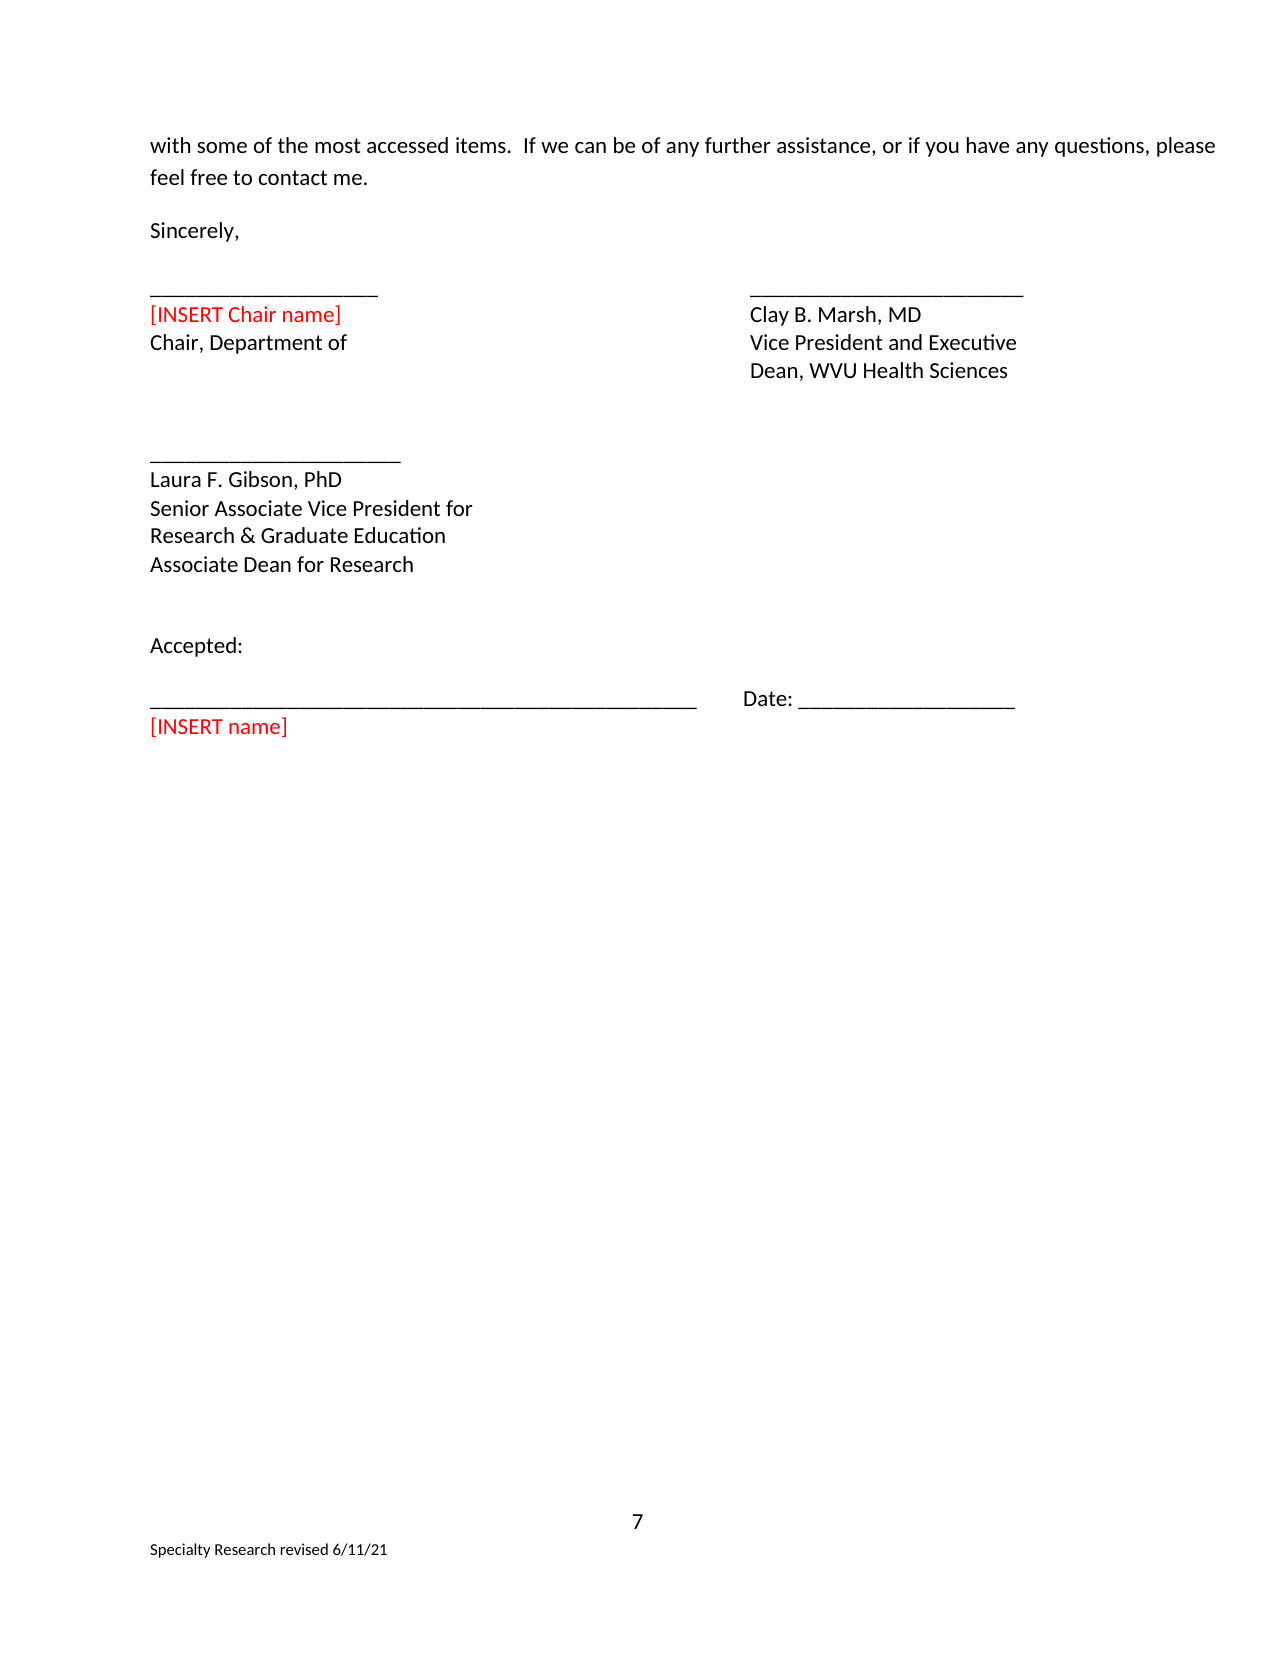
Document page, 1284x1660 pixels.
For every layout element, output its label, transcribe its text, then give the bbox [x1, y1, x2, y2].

text ______________________ [150, 438, 1219, 466]
text Sincerely, [150, 216, 1219, 244]
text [150, 131, 1219, 191]
text ____________________ ________________________ [150, 272, 1219, 301]
text ________________________________________________ Date: ___________________ [150, 684, 1219, 712]
text Chair, Department of Vice President and Executive [150, 328, 1219, 357]
text [INSERT Chair name] Clay B. Marsh, MD [150, 301, 1219, 328]
text [INSERT name] [150, 712, 1219, 740]
text Accepted: [150, 631, 1219, 659]
text Senior Associate Vice President for [150, 494, 1219, 522]
text Laura F. Gibson, PhD [150, 466, 1219, 494]
text Associate Dean for Research [150, 550, 1219, 578]
text Dean, WVU Health Sciences [150, 357, 1219, 384]
text Research & Graduate Education [150, 522, 1219, 550]
